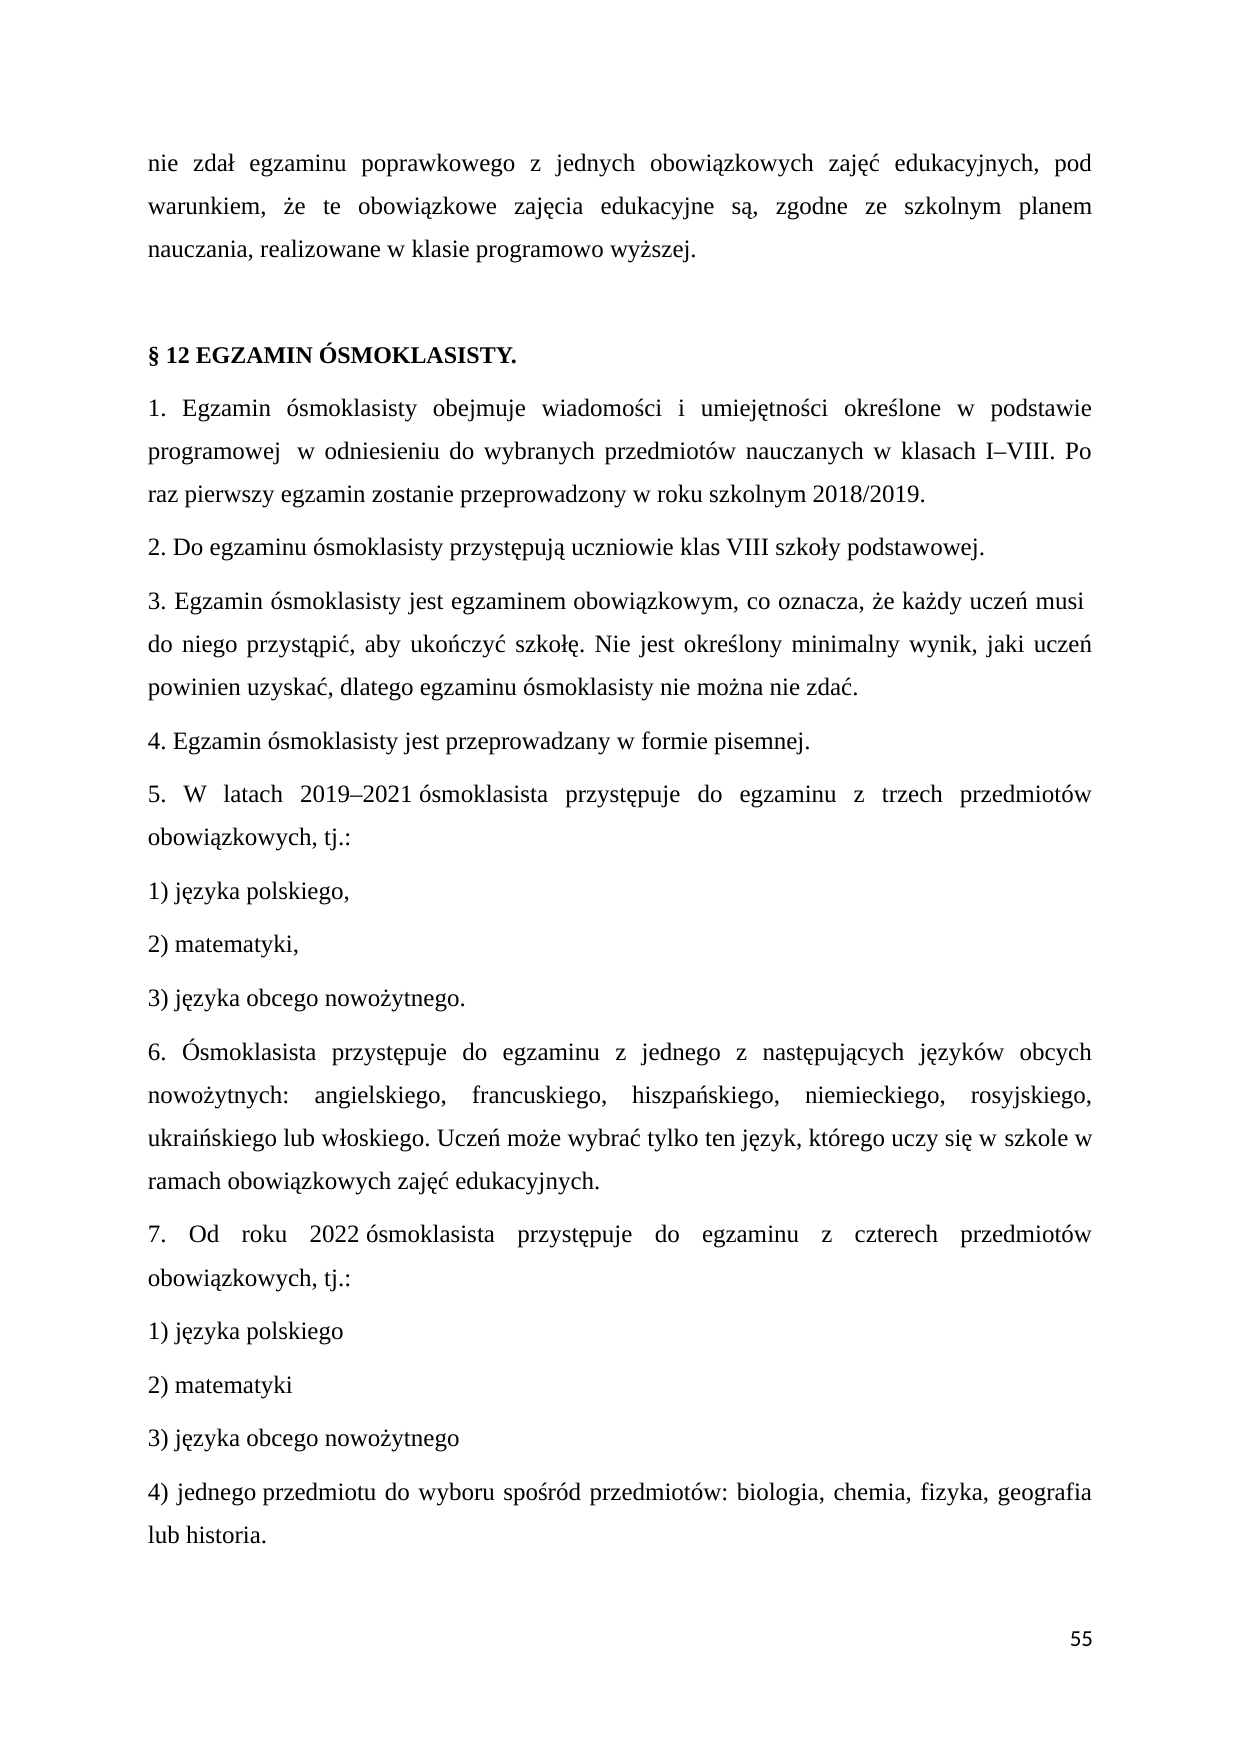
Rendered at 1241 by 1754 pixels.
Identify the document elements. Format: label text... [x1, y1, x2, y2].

text 6. Ósmoklasista przystępuje do egzaminu z jednego z następujących języków obcych nowożytnych: angielskiego, francuskiego, hiszpańskiego, niemieckiego, rosyjskiego, ukraińskiego lub włoskiego. Uczeń może wybrać tylko ten język, którego uczy się w szkole w ramach obowiązkowych zajęć edukacyjnych. [148, 1037, 1093, 1195]
text 1) języka polskiego [148, 1316, 1093, 1345]
text 2) matematyki, [148, 929, 1093, 958]
text 1) języka polskiego, [148, 876, 1093, 905]
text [148, 148, 1093, 263]
text 4. Egzamin ósmoklasisty jest przeprowadzany w formie pisemnej. [148, 726, 1093, 754]
text 3) języka obcego nowożytnego [148, 1423, 1093, 1452]
text 2) matematyki [148, 1370, 1093, 1398]
text 1. Egzamin ósmoklasisty obejmuje wiadomości i umiejętności określone w podstawie programowej w odniesieniu do wybranych przedmiotów ‎nauczanych w klasach I–VIII. Po raz pierwszy egzamin zostanie przeprowadzony w roku szkolnym 2018/2019. [148, 393, 1093, 508]
text 3. Egzamin ósmoklasisty jest egzaminem obowiązkowym, co oznacza, że każdy uczeń musi do niego przystąpić, aby ukończyć szkołę. Nie jest określony minimalny wynik, jaki uczeń powinien uzyskać, dlatego egzaminu ósmoklasisty nie można nie zdać. [148, 586, 1093, 701]
text 4) jednego przedmiotu do wyboru spośród przedmiotów: biologia, chemia, fizyka, geografia lub historia. [148, 1477, 1093, 1549]
text § 12 EGZAMIN ÓSMOKLASISTY. [148, 341, 1093, 368]
text 2. Do egzaminu ósmoklasisty przystępują uczniowie klas VIII szkoły podstawowej. [148, 532, 1093, 561]
text 3) języka obcego nowożytnego. [148, 983, 1093, 1012]
text 5. W latach 2019–2021 ósmoklasista przystępuje do egzaminu z trzech przedmiotów obowiązkowych, tj.: [148, 779, 1093, 851]
text 7. Od roku 2022 ósmoklasista przystępuje do egzaminu z czterech przedmiotów obowiązkowych, tj.: [148, 1219, 1093, 1291]
